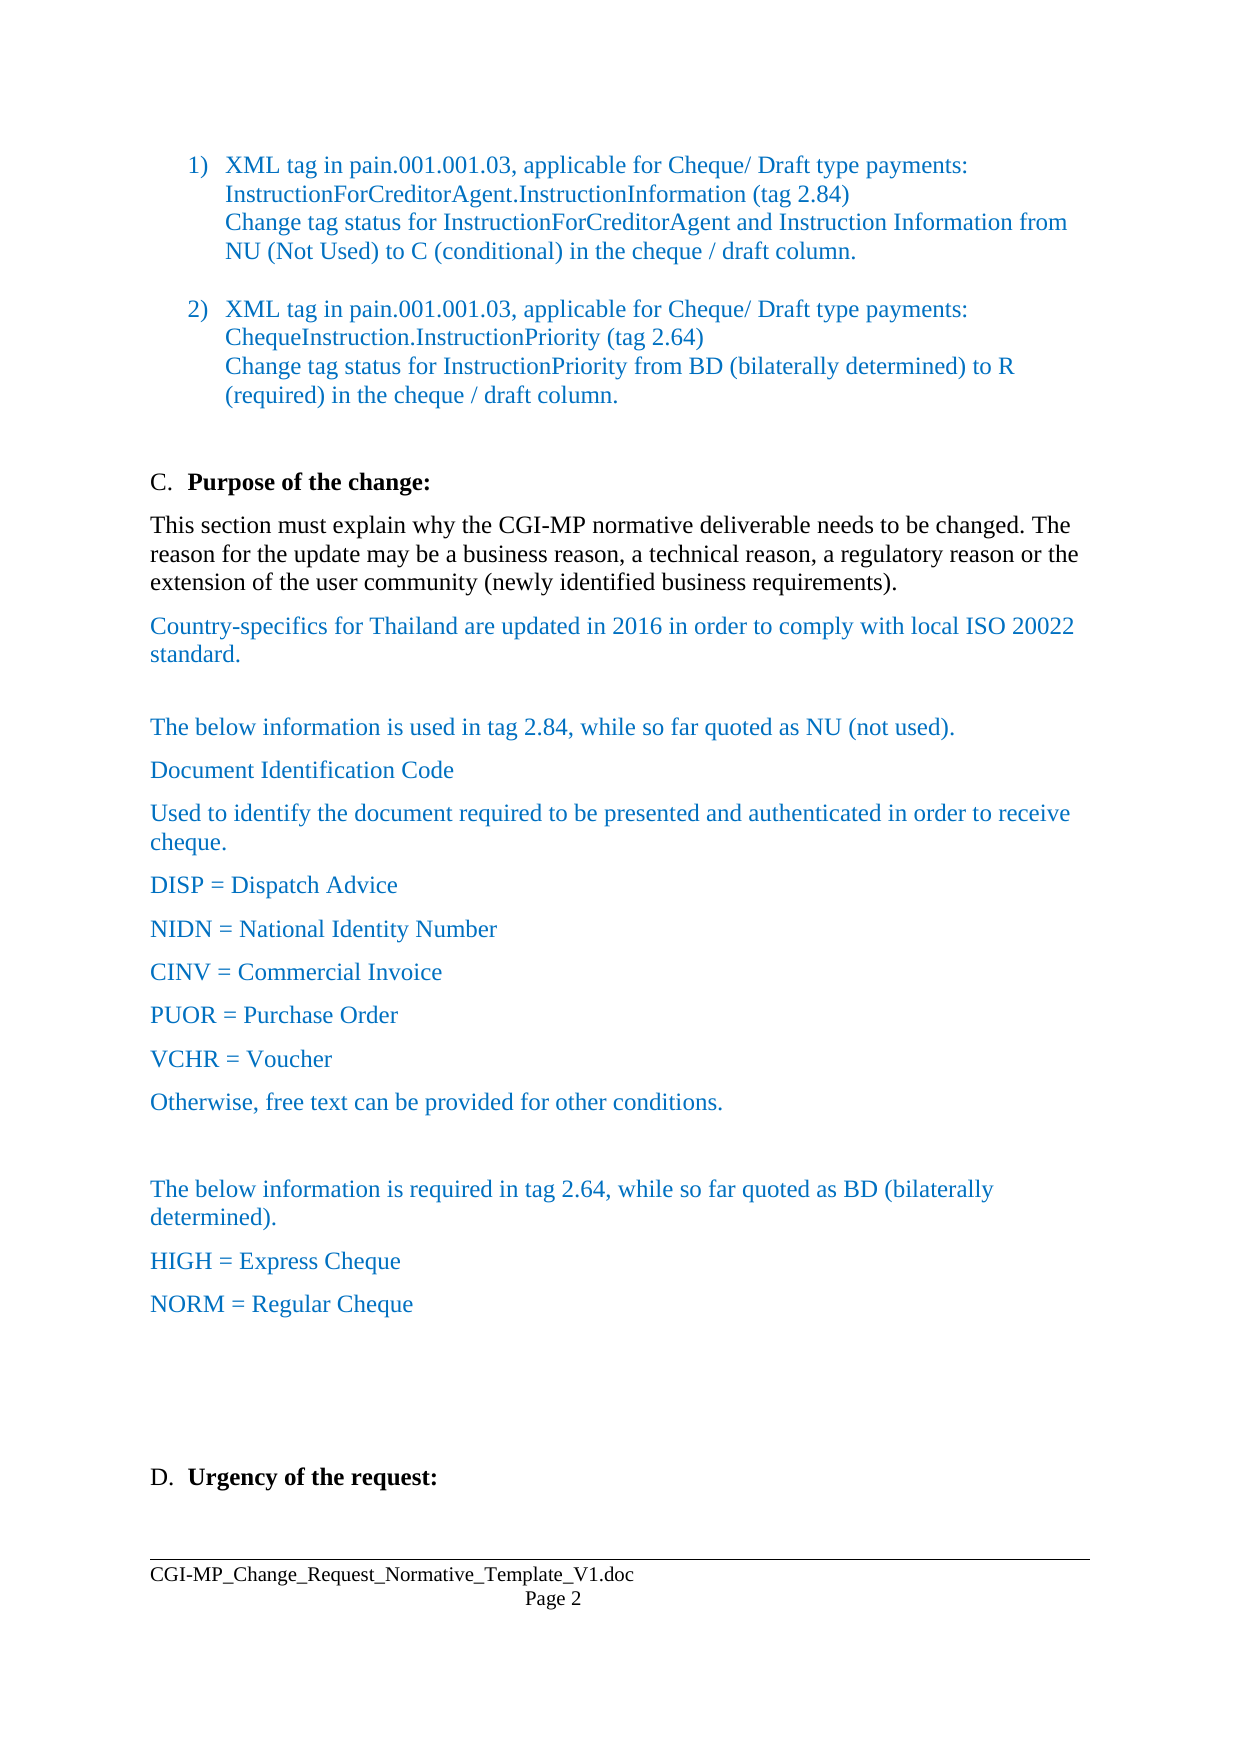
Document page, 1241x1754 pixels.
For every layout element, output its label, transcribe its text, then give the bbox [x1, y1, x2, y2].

text Used to identify the document required to be presented and authenticated in order to receive cheque. [150, 798, 1090, 856]
text NIDN = National Identity Number [150, 914, 1090, 942]
text Otherwise, free text can be provided for other conditions. [150, 1087, 1090, 1116]
text The below information is required in tag 2.64, while so far quoted as BD (bilaterally determined). [150, 1174, 1090, 1231]
text NORM = Regular Cheque [150, 1289, 1090, 1318]
list Urgency of the request: [150, 1462, 1090, 1491]
text Country-specifics for Thailand are updated in 2016 in order to comply with local ISO 20022 standard. [150, 611, 1090, 697]
list ChequeInstruction.InstructionPriority (tag 2.64) [225, 322, 1090, 351]
text HIGH = Express Cheque [150, 1246, 1090, 1274]
list Purpose of the change: [150, 467, 1090, 495]
list XML tag in pain.001.001.03, applicable for Cheque/ Draft type payments: InstructionForCreditorAgent.InstructionInformation (tag 2.84) Change tag status for InstructionForCreditorAgent and Instruction Information from NU (Not Used) to C (conditional) in the cheque / draft column. [187, 150, 1090, 294]
text The below information is used in tag 2.84, while so far quoted as NU (not used). [150, 712, 1090, 740]
text VCHR = Voucher [150, 1044, 1090, 1072]
text Document Identification Code [150, 755, 1090, 784]
text CINV = Commercial Invoice [150, 957, 1090, 986]
list XML tag in pain.001.001.03, applicable for Cheque/ Draft type payments: [187, 294, 1090, 322]
list Change tag status for InstructionPriority from BD (bilaterally determined) to R (required) in the cheque / draft column. [225, 351, 1090, 409]
text DISP = Dispatch Advice [150, 870, 1090, 899]
text This section must explain why the CGI-MP normative deliverable needs to be changed. The reason for the update may be a business reason, a technical reason, a regulatory reason or the extension of the user community (newly identified business requirements). [150, 510, 1090, 596]
text PUOR = Purchase Order [150, 1000, 1090, 1029]
